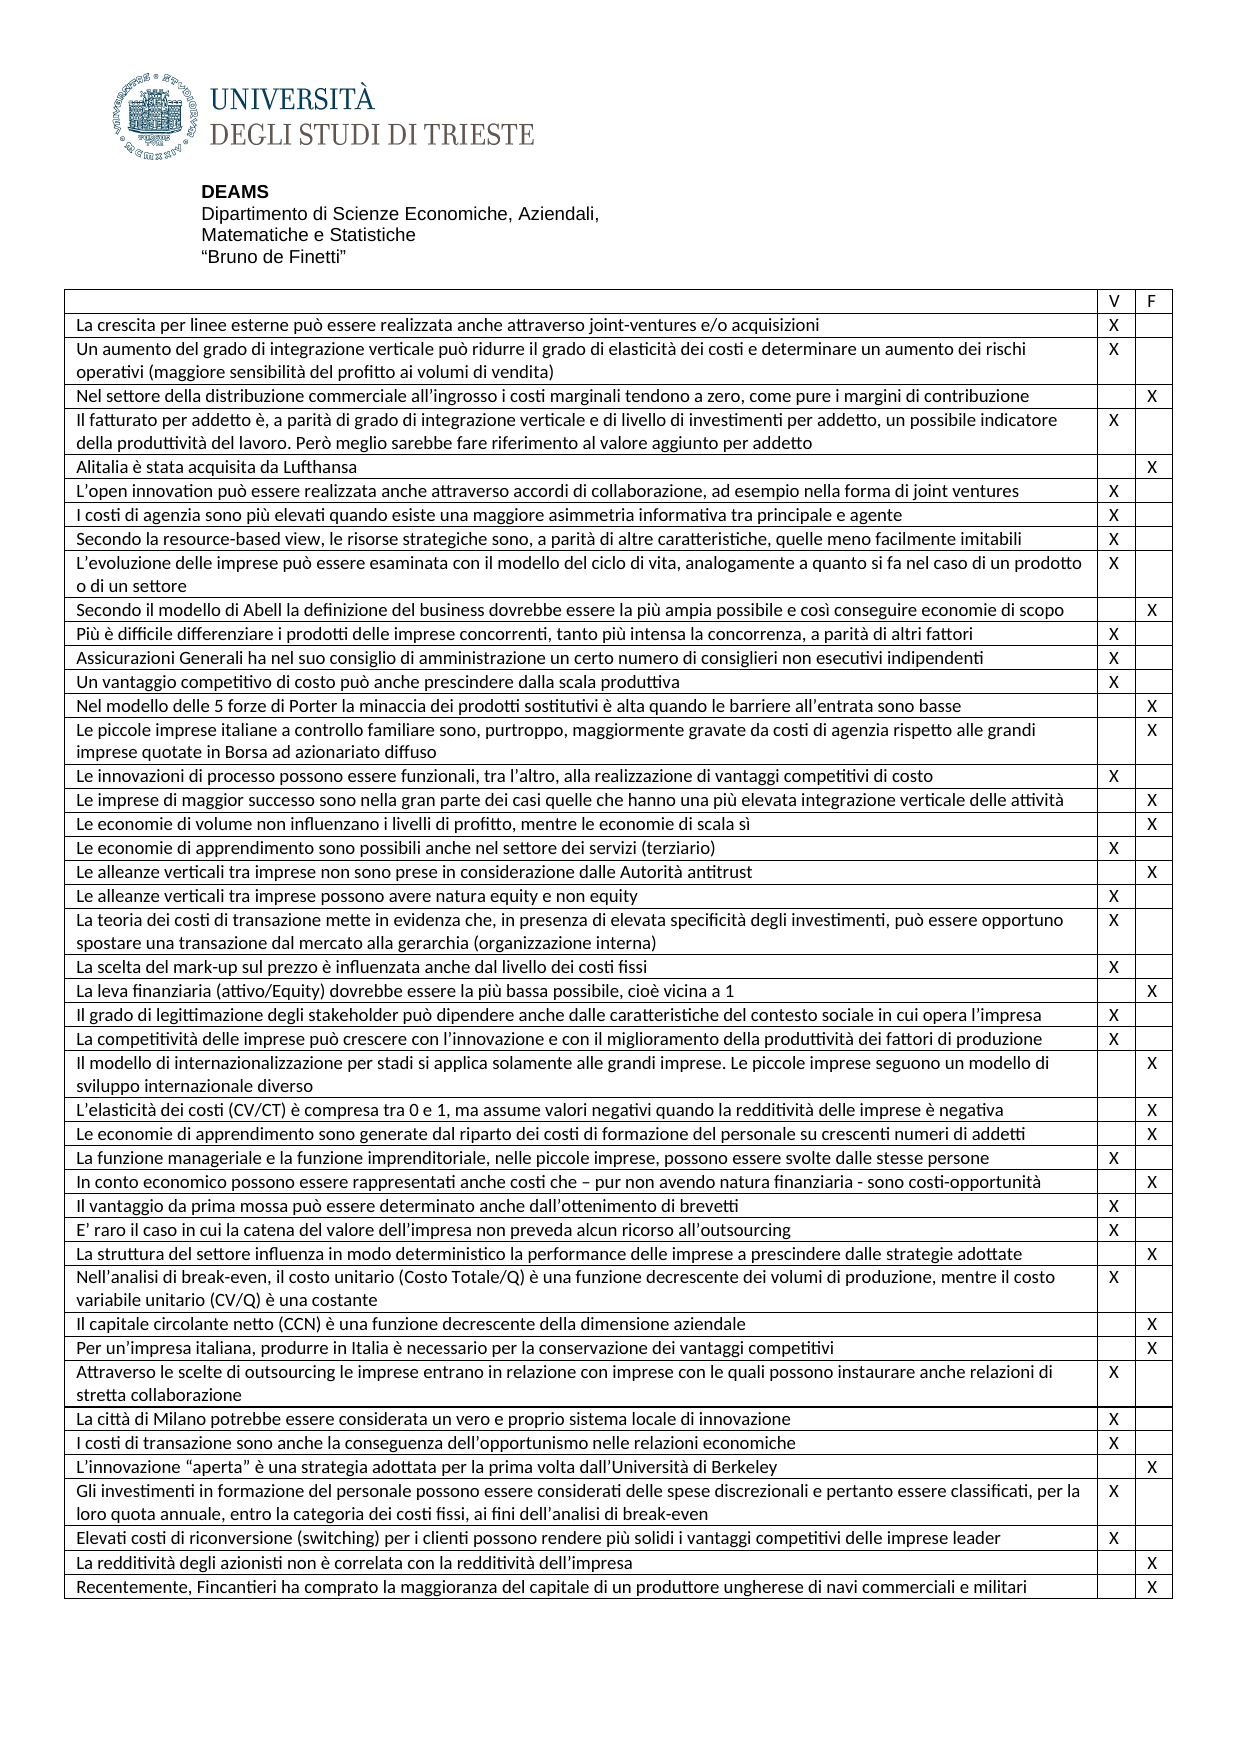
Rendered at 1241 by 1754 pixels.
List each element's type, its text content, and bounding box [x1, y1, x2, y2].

table_cell [1136, 1479, 1172, 1525]
table_cell La redditività degli azionisti non è correlata con la redditività dell’impresa [65, 1551, 1097, 1574]
table_cell La scelta del mark-up sul prezzo è influenzata anche dal livello dei costi fissi [65, 955, 1097, 978]
table_cell [1098, 1098, 1135, 1121]
table_cell I costi di agenzia sono più elevati quando esiste una maggiore asimmetria informativa tra principale e agente [65, 503, 1097, 526]
table_cell X [1098, 1431, 1135, 1454]
table_cell Il capitale circolante netto (CCN) è una funzione decrescente della dimensione aziendale [65, 1313, 1097, 1336]
table_cell [1098, 1551, 1135, 1574]
table_cell [1136, 1408, 1172, 1430]
table_cell X [1136, 813, 1172, 836]
table_cell Le innovazioni di processo possono essere funzionali, tra l’altro, alla realizzazione di vantaggi competitivi di costo [65, 765, 1097, 788]
table_cell [65, 290, 1097, 313]
table_cell X [1098, 1266, 1135, 1312]
table_cell E’ raro il caso in cui la catena del valore dell’impresa non preveda alcun ricorso all’outsourcing [65, 1218, 1097, 1241]
table_cell Assicurazioni Generali ha nel suo consiglio di amministrazione un certo numero di consiglieri non esecutivi indipendenti [65, 646, 1097, 669]
picture [112, 73, 549, 160]
table_cell [1098, 1337, 1135, 1359]
table_cell La crescita per linee esterne può essere realizzata anche attraverso joint-ventures e/o acquisizioni [65, 314, 1097, 337]
table_cell Recentemente, Fincantieri ha comprato la maggioranza del capitale di un produttore ungherese di navi commerciali e militari [65, 1575, 1097, 1598]
table_cell Il grado di legittimazione degli stakeholder può dipendere anche dalle caratteristiche del contesto sociale in cui opera l’impresa [65, 1003, 1097, 1026]
table_cell Secondo il modello di Abell la definizione del business dovrebbe essere la più ampia possibile e così conseguire economie di scopo [65, 598, 1097, 621]
table_cell [1136, 409, 1172, 454]
table_cell [1136, 622, 1172, 645]
table_cell [1098, 979, 1135, 1002]
table_cell Nel modello delle 5 forze di Porter la minaccia dei prodotti sostitutivi è alta quando le barriere all’entrata sono basse [65, 694, 1097, 717]
table_cell Le alleanze verticali tra imprese possono avere natura equity e non equity [65, 885, 1097, 907]
table_cell Un vantaggio competitivo di costo può anche prescindere dalla scala produttiva [65, 670, 1097, 693]
table_cell La funzione manageriale e la funzione imprenditoriale, nelle piccole imprese, possono essere svolte dalle stesse persone [65, 1146, 1097, 1169]
table_cell X [1098, 314, 1135, 337]
table_cell X [1136, 861, 1172, 883]
table_cell X [1136, 694, 1172, 717]
table_cell X [1098, 1218, 1135, 1241]
table_cell Il fatturato per addetto è, a parità di grado di integrazione verticale e di livello di investimenti per addetto, un possibile indicatore della produttività del lavoro. Però meglio sarebbe fare riferimento al valore aggiunto per addetto [65, 409, 1097, 454]
table_cell Le piccole imprese italiane a controllo familiare sono, purtroppo, maggiormente gravate da costi di agenzia rispetto alle grandi imprese quotate in Borsa ad azionariato diffuso [65, 718, 1097, 764]
table_cell Più è difficile differenziare i prodotti delle imprese concorrenti, tanto più intensa la concorrenza, a parità di altri fattori [65, 622, 1097, 645]
table_cell X [1098, 765, 1135, 788]
table_cell [1098, 861, 1135, 883]
table_cell X [1098, 622, 1135, 645]
table_cell Un aumento del grado di integrazione verticale può ridurre il grado di elasticità dei costi e determinare un aumento dei rischi operativi (maggiore sensibilità del profitto ai volumi di vendita) [65, 338, 1097, 383]
table_cell X [1136, 718, 1172, 764]
table_cell L’elasticità dei costi (CV/CT) è compresa tra 0 e 1, ma assume valori negativi quando la redditività delle imprese è negativa [65, 1098, 1097, 1121]
table_cell [1098, 1051, 1135, 1097]
table_cell [1136, 1361, 1172, 1406]
table_cell X [1136, 385, 1172, 407]
table_cell X [1136, 1455, 1172, 1478]
table_cell [1136, 338, 1172, 383]
table_cell In conto economico possono essere rappresentati anche costi che – pur non avendo natura finanziaria - sono costi-opportunità [65, 1170, 1097, 1193]
table_cell [1136, 1266, 1172, 1312]
table_cell [1098, 1455, 1135, 1478]
table_cell X [1136, 979, 1172, 1002]
table_cell Secondo la resource-based view, le risorse strategiche sono, a parità di altre caratteristiche, quelle meno facilmente imitabili [65, 527, 1097, 550]
table_cell X [1136, 1242, 1172, 1265]
table_cell X [1098, 409, 1135, 454]
table_cell X [1098, 885, 1135, 907]
table_cell X [1098, 909, 1135, 954]
table_cell [1136, 1027, 1172, 1050]
table_cell La competitività delle imprese può crescere con l’innovazione e con il miglioramento della produttività dei fattori di produzione [65, 1027, 1097, 1050]
table_cell [1136, 1003, 1172, 1026]
table_cell X [1098, 1146, 1135, 1169]
table_cell [1136, 1431, 1172, 1454]
table_cell [1136, 527, 1172, 550]
table_cell X [1098, 837, 1135, 859]
table_cell X [1098, 1526, 1135, 1550]
table_cell L’open innovation può essere realizzata anche attraverso accordi di collaborazione, ad esempio nella forma di joint ventures [65, 479, 1097, 502]
table_cell [1136, 1526, 1172, 1550]
table_cell [1098, 718, 1135, 764]
table_cell [1136, 551, 1172, 597]
table_cell [1136, 1194, 1172, 1217]
table_cell X [1098, 503, 1135, 526]
table_cell Le alleanze verticali tra imprese non sono prese in considerazione dalle Autorità antitrust [65, 861, 1097, 883]
table_cell [1136, 765, 1172, 788]
table_cell Le economie di apprendimento sono generate dal riparto dei costi di formazione del personale su crescenti numeri di addetti [65, 1122, 1097, 1145]
table_cell X [1136, 789, 1172, 812]
table_cell X [1098, 1361, 1135, 1406]
table_cell X [1136, 1170, 1172, 1193]
table_cell [1136, 837, 1172, 859]
table_cell [1136, 479, 1172, 502]
table_cell X [1136, 455, 1172, 478]
table_cell X [1098, 551, 1135, 597]
table_cell Attraverso le scelte di outsourcing le imprese entrano in relazione con imprese con le quali possono instaurare anche relazioni di stretta collaborazione [65, 1361, 1097, 1406]
table_cell [1136, 1146, 1172, 1169]
table_cell [1098, 385, 1135, 407]
table_cell V [1098, 290, 1135, 313]
table_cell X [1098, 1003, 1135, 1026]
table_cell La teoria dei costi di transazione mette in evidenza che, in presenza di elevata specificità degli investimenti, può essere opportuno spostare una transazione dal mercato alla gerarchia (organizzazione interna) [65, 909, 1097, 954]
table_cell [1136, 314, 1172, 337]
table_cell [1136, 646, 1172, 669]
table_cell La struttura del settore influenza in modo deterministico la performance delle imprese a prescindere dalle strategie adottate [65, 1242, 1097, 1265]
table_cell X [1136, 598, 1172, 621]
table_cell [1098, 455, 1135, 478]
table_cell [1098, 813, 1135, 836]
table_cell [1136, 670, 1172, 693]
table_cell [1098, 1575, 1135, 1598]
table_cell X [1136, 1051, 1172, 1097]
table_cell Le economie di apprendimento sono possibili anche nel settore dei servizi (terziario) [65, 837, 1097, 859]
table_cell Il modello di internazionalizzazione per stadi si applica solamente alle grandi imprese. Le piccole imprese seguono un modello di sviluppo internazionale diverso [65, 1051, 1097, 1097]
table_cell X [1098, 527, 1135, 550]
table_cell [1098, 1313, 1135, 1336]
table_cell X [1136, 1575, 1172, 1598]
table_cell Il vantaggio da prima mossa può essere determinato anche dall’ottenimento di brevetti [65, 1194, 1097, 1217]
table_cell [1136, 909, 1172, 954]
table_cell [1136, 503, 1172, 526]
table_cell Le imprese di maggior successo sono nella gran parte dei casi quelle che hanno una più elevata integrazione verticale delle attività [65, 789, 1097, 812]
table_cell La leva finanziaria (attivo/Equity) dovrebbe essere la più bassa possibile, cioè vicina a 1 [65, 979, 1097, 1002]
table_cell X [1098, 338, 1135, 383]
table_cell X [1098, 1408, 1135, 1430]
table_cell X [1136, 1122, 1172, 1145]
table_cell [1098, 1170, 1135, 1193]
table_cell La città di Milano potrebbe essere considerata un vero e proprio sistema locale di innovazione [65, 1408, 1097, 1430]
table_cell F [1136, 290, 1172, 313]
table_cell [1136, 885, 1172, 907]
table_cell I costi di transazione sono anche la conseguenza dell’opportunismo nelle relazioni economiche [65, 1431, 1097, 1454]
table_cell Le economie di volume non influenzano i livelli di profitto, mentre le economie di scala sì [65, 813, 1097, 836]
table_cell [1098, 598, 1135, 621]
table_cell [1136, 1218, 1172, 1241]
table_cell Gli investimenti in formazione del personale possono essere considerati delle spese discrezionali e pertanto essere classificati, per la loro quota annuale, entro la categoria dei costi fissi, ai fini dell’analisi di break-even [65, 1479, 1097, 1525]
table_cell X [1098, 646, 1135, 669]
table_cell X [1098, 479, 1135, 502]
table_cell X [1136, 1313, 1172, 1336]
table_cell X [1098, 955, 1135, 978]
table_cell X [1136, 1337, 1172, 1359]
table_cell X [1136, 1098, 1172, 1121]
table_cell X [1098, 670, 1135, 693]
table_cell Nell’analisi di break-even, il costo unitario (Costo Totale/Q) è una funzione decrescente dei volumi di produzione, mentre il costo variabile unitario (CV/Q) è una costante [65, 1266, 1097, 1312]
table_cell [1136, 955, 1172, 978]
table_cell [1098, 1122, 1135, 1145]
table_cell X [1136, 1551, 1172, 1574]
table_cell [1098, 694, 1135, 717]
table_cell Elevati costi di riconversione (switching) per i clienti possono rendere più solidi i vantaggi competitivi delle imprese leader [65, 1526, 1097, 1550]
table_cell X [1098, 1027, 1135, 1050]
table_cell Nel settore della distribuzione commerciale all’ingrosso i costi marginali tendono a zero, come pure i margini di contribuzione [65, 385, 1097, 407]
table_cell L’evoluzione delle imprese può essere esaminata con il modello del ciclo di vita, analogamente a quanto si fa nel caso di un prodotto o di un settore [65, 551, 1097, 597]
table_cell Alitalia è stata acquisita da Lufthansa [65, 455, 1097, 478]
table_cell [1098, 789, 1135, 812]
table_cell Per un’impresa italiana, produrre in Italia è necessario per la conservazione dei vantaggi competitivi [65, 1337, 1097, 1359]
table_cell X [1098, 1479, 1135, 1525]
table_cell L’innovazione “aperta” è una strategia adottata per la prima volta dall’Università di Berkeley [65, 1455, 1097, 1478]
table_cell X [1098, 1194, 1135, 1217]
table_cell [1098, 1242, 1135, 1265]
